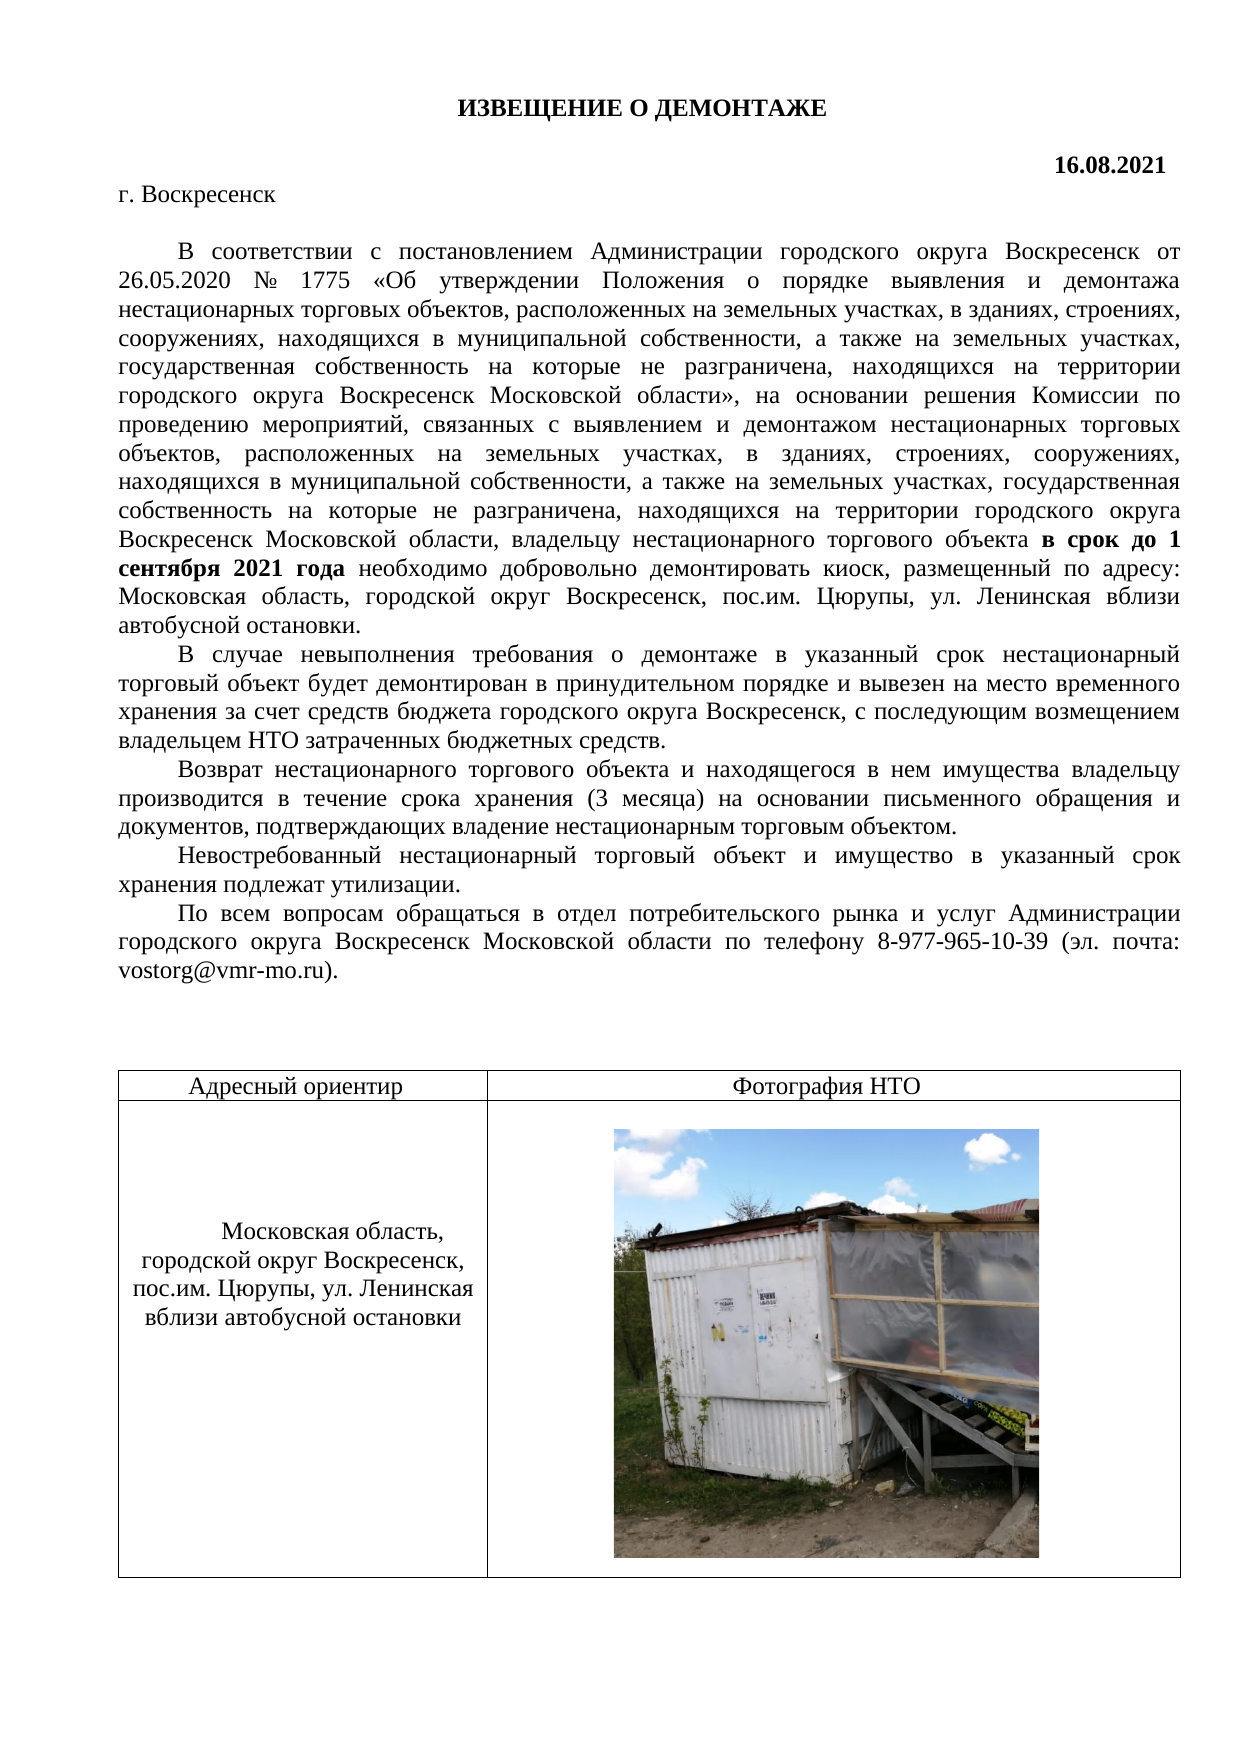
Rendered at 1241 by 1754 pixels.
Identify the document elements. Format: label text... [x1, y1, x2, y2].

table_header Адресный ориентир [119, 1071, 487, 1100]
text 16.08.2021 [118, 150, 1166, 179]
text Возврат нестационарного торгового объекта и находящегося в нем имущества владельцу производится в течение срока хранения (3 месяца) на основании письменного обращения и документов, подтверждающих владение нестационарным торговым объектом. [118, 754, 1181, 840]
table_header Фотография НТО [488, 1071, 1180, 1100]
text По всем вопросам обращаться в отдел потребительского рынка и услуг Администрации городского округа Воскресенск Московской области по телефону 8-977-965-10-39 (эл. почта: vostorg@vmr-mo.ru). [118, 898, 1181, 984]
table_cell Московская область, городской округ Воскресенск, пос.им. Цюрупы, ул. Ленинская вблизи автобусной остановки [119, 1101, 487, 1577]
table_cell [488, 1101, 1180, 1577]
text В случае невыполнения требования о демонтаже в указанный срок нестационарный торговый объект будет демонтирован в принудительном порядке и вывезен на место временного хранения за счет средств бюджета городского округа Воскресенск, с последующим возмещением владельцем НТО затраченных бюджетных средств. [118, 639, 1181, 754]
picture [613, 1129, 1040, 1558]
text г. Воскресенск [118, 179, 1166, 208]
text Невостребованный нестационарный торговый объект и имущество в указанный срок хранения подлежат утилизации. [118, 840, 1181, 898]
text ИЗВЕЩЕНИЕ О ДЕМОНТАЖЕ [118, 93, 1166, 121]
text В соответствии с постановлением Администрации городского округа Воскресенск от 26.05.2020 № 1775 «Об утверждении Положения о порядке выявления и демонтажа нестационарных торговых объектов, расположенных на земельных участках, в зданиях, строениях, сооружениях, находящихся в муниципальной собственности, а также на земельных участках, государственная собственность на которые не разграничена, находящихся на территории городского округа Воскресенск Московской области», на основании решения Комиссии по проведению мероприятий, связанных с выявлением и демонтажом нестационарных торговых объектов, расположенных на земельных участках, в зданиях, строениях, сооружениях, находящихся в муниципальной собственности, а также на земельных участках, государственная собственность на которые не разграничена, находящихся на территории городского округа Воскресенск Московской области, владельцу нестационарного торгового объекта в срок до 1 сентября 2021 года необходимо добровольно демонтировать киоск, размещенный по адресу: Московская область, городской округ Воскресенск, пос.им. Цюрупы, ул. Ленинская вблизи автобусной остановки. [118, 236, 1181, 639]
